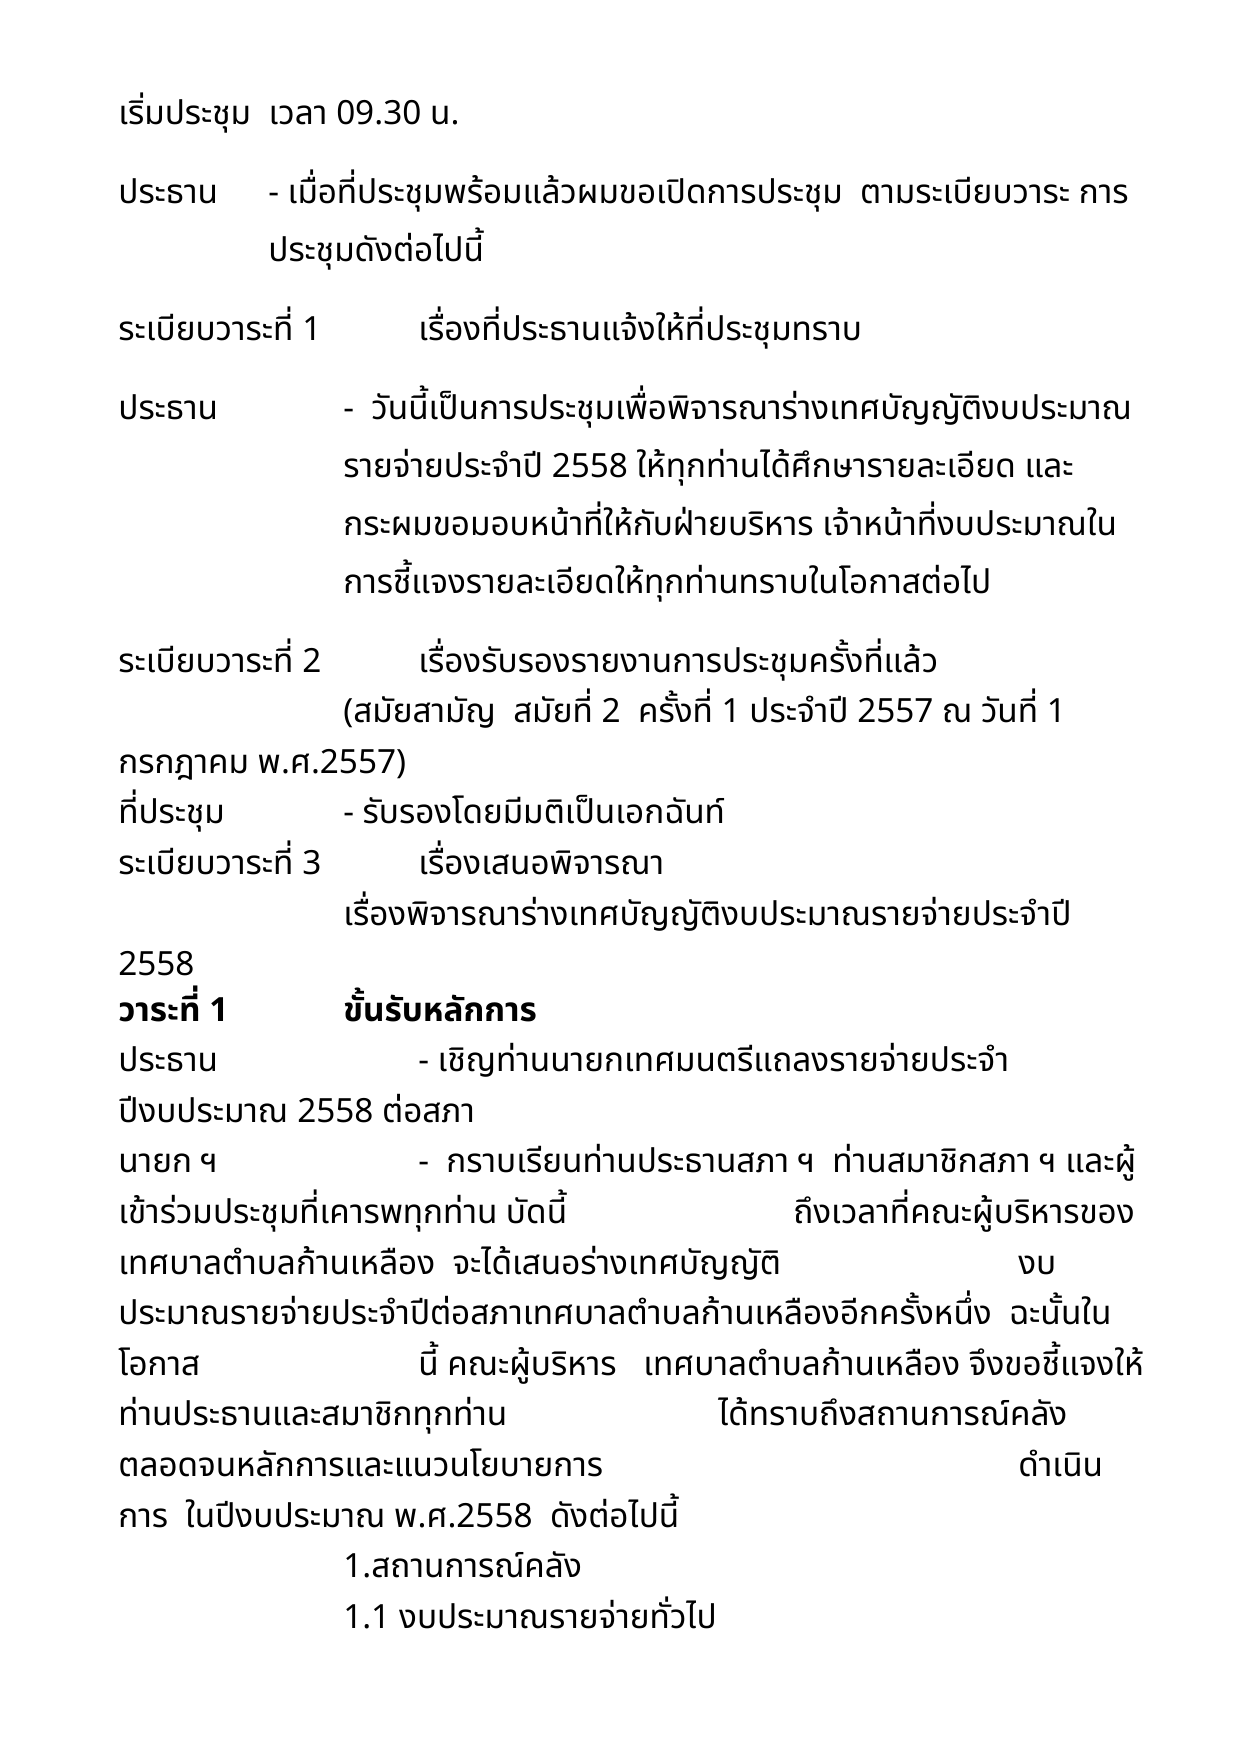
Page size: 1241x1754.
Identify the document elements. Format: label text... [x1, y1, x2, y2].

text ประธาน - เมื่อที่ประชุมพร้อมแล้วผมขอเปิดการประชุม ตามระเบียบวาระ การประชุมดังต่อไปนี้ [118, 168, 1152, 276]
text ประธาน - เชิญท่านนายกเทศมนตรีแถลงรายจ่ายประจำปีงบประมาณ 2558 ต่อสภา [118, 1036, 1152, 1137]
text ระเบียบวาระที่ 3 เรื่องเสนอพิจารณา [118, 839, 1152, 889]
text ประธาน - วันนี้เป็นการประชุมเพื่อพิจารณาร่างเทศบัญญัติงบประมาณรายจ่ายประจำปี 2558 ให้ทุกท่านได้ศึกษารายละเอียด และกระผมขอมอบหน้าที่ให้กับฝ่ายบริหาร เจ้าหน้าที่งบประมาณในการชี้แจงรายละเอียดให้ทุกท่านทราบในโอกาสต่อไป [118, 383, 1152, 608]
text เริ่มประชุม เวลา 09.30 น. [118, 89, 1152, 139]
text นายก ฯ - กราบเรียนท่านประธานสภา ฯ ท่านสมาชิกสภา ฯ และผู้เข้าร่วมประชุมที่เคารพทุกท่าน บัดนี้ ถึงเวลาที่คณะผู้บริหารของเทศบาลตำบลก้านเหลือง จะได้เสนอร่างเทศบัญญัติ งบประมาณรายจ่ายประจำปีต่อสภาเทศบาลตำบลก้านเหลืองอีกครั้งหนึ่ง ฉะนั้นในโอกาส นี้ คณะผู้บริหาร เทศบาลตำบลก้านเหลือง จึงขอชี้แจงให้ท่านประธานและสมาชิกทุกท่าน ได้ทราบถึงสถานการณ์คลัง ตลอดจนหลักการและแนวนโยบายการ ดำเนินการ ในปีงบประมาณ พ.ศ.2558 ดังต่อไปนี้ [118, 1137, 1152, 1542]
text ระเบียบวาระที่ 1 เรื่องที่ประธานแจ้งให้ที่ประชุมทราบ [118, 304, 1152, 355]
text เรื่องพิจารณาร่างเทศบัญญัติงบประมาณรายจ่ายประจำปี 2558 [118, 889, 1152, 985]
text ระเบียบวาระที่ 2 เรื่องรับรองรายงานการประชุมครั้งที่แล้ว [118, 636, 1152, 687]
text 1.สถานการณ์คลัง [118, 1542, 1152, 1593]
text 1.1 งบประมาณรายจ่ายทั่วไป [118, 1593, 1152, 1643]
text ที่ประชุม - รับรองโดยมีมติเป็นเอกฉันท์ [118, 788, 1152, 839]
text วาระที่ 1 ขั้นรับหลักการ [118, 985, 1152, 1036]
text (สมัยสามัญ สมัยที่ 2 ครั้งที่ 1 ประจำปี 2557 ณ วันที่ 1 กรกฎาคม พ.ศ.2557) [118, 687, 1152, 788]
